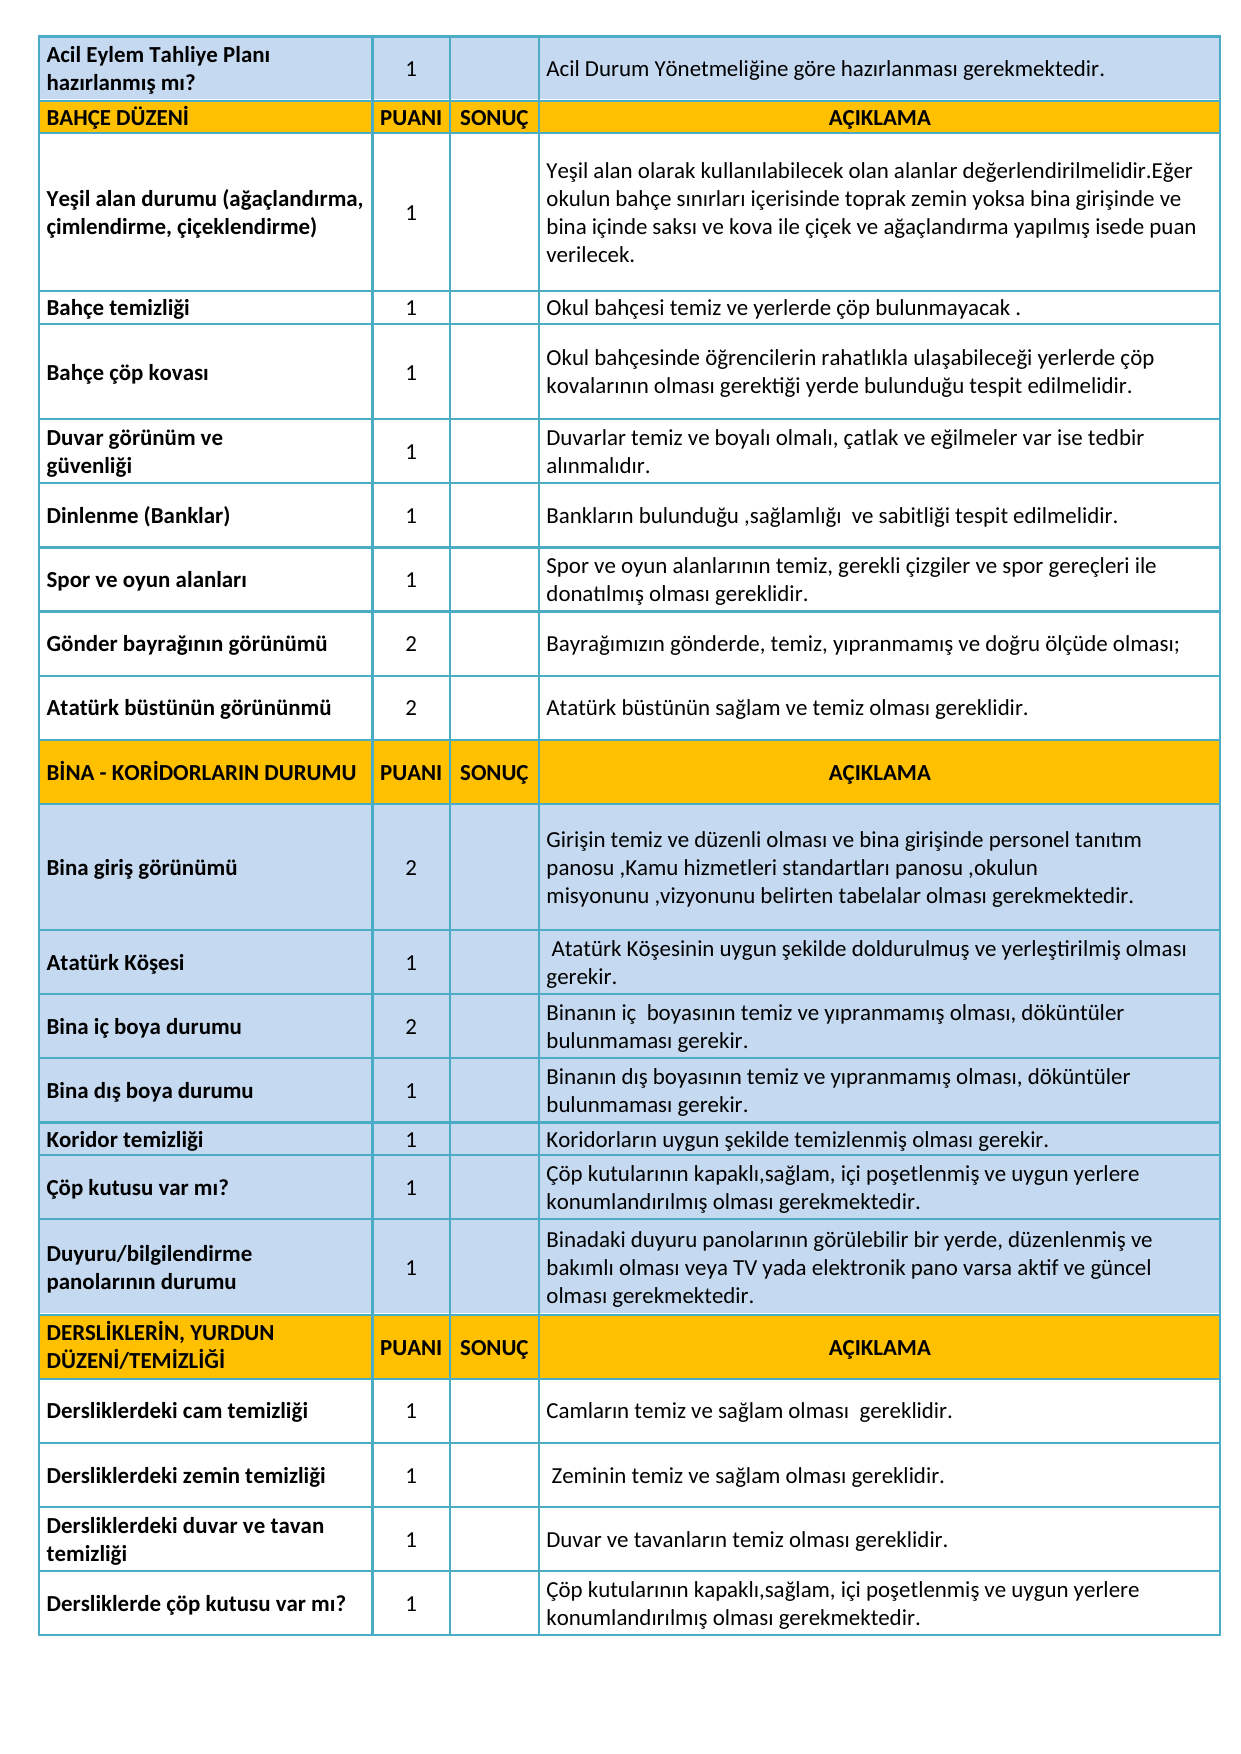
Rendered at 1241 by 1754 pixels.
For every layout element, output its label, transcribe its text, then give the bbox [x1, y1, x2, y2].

table_cell Koridor temizliği [40, 1124, 371, 1154]
table_cell 1 [374, 1444, 449, 1506]
table_cell 1 [374, 1124, 449, 1154]
table_cell Bina iç boya durumu [40, 995, 371, 1057]
table_cell [451, 292, 538, 323]
table_cell [451, 931, 538, 993]
table_cell Yeşil alan durumu (ağaçlandırma, çimlendirme, çiçeklendirme) [40, 134, 371, 290]
table_cell Spor ve oyun alanları [40, 549, 371, 610]
table_cell Gönder bayrağının görünümü [40, 613, 371, 674]
table_cell 1 [374, 292, 449, 323]
table_cell BAHÇE DÜZENİ [40, 102, 371, 132]
table_cell 2 [374, 613, 449, 674]
table_cell 1 [374, 549, 449, 610]
table_cell [451, 1156, 538, 1218]
table_cell Duvar ve tavanların temiz olması gereklidir. [540, 1508, 1219, 1570]
table_cell Duyuru/bilgilendirme panolarının durumu [40, 1220, 371, 1313]
table_cell [451, 1508, 538, 1570]
table_cell 1 [374, 1508, 449, 1570]
table_cell 1 [374, 134, 449, 290]
table_cell [451, 549, 538, 610]
table_cell Bankların bulunduğu ,sağlamlığı ve sabitliği tespit edilmelidir. [540, 484, 1219, 546]
table_cell AÇIKLAMA [540, 1316, 1219, 1378]
table_cell [451, 484, 538, 546]
table_cell PUANI [374, 102, 449, 132]
table_cell Girişin temiz ve düzenli olması ve bina girişinde personel tanıtım panosu ,Kamu hizmetleri standartları panosu ,okulun misyonunu ,vizyonunu belirten tabelalar olması gerekmektedir. [540, 805, 1219, 929]
table_cell [451, 1059, 538, 1121]
table_cell Atatürk büstünün sağlam ve temiz olması gereklidir. [540, 677, 1219, 738]
table_cell [451, 613, 538, 674]
table_cell SONUÇ [451, 102, 538, 132]
table_cell Dersliklerde çöp kutusu var mı? [40, 1572, 371, 1634]
table_cell Spor ve oyun alanlarının temiz, gerekli çizgiler ve spor gereçleri ile donatılmış olması gereklidir. [540, 549, 1219, 610]
table_cell Duvar görünüm ve güvenliği [40, 420, 371, 482]
table_cell Zeminin temiz ve sağlam olması gereklidir. [540, 1444, 1219, 1506]
table_cell Çöp kutularının kapaklı,sağlam, içi poşetlenmiş ve uygun yerlere konumlandırılmış olması gerekmektedir. [540, 1156, 1219, 1218]
table_cell Binadaki duyuru panolarının görülebilir bir yerde, düzenlenmiş ve bakımlı olması veya TV yada elektronik pano varsa aktif ve güncel olması gerekmektedir. [540, 1220, 1219, 1313]
table_cell [451, 805, 538, 929]
table_cell Binanın iç boyasının temiz ve yıpranmamış olması, döküntüler bulunmaması gerekir. [540, 995, 1219, 1057]
table_cell Bayrağımızın gönderde, temiz, yıpranmamış ve doğru ölçüde olması; [540, 613, 1219, 674]
table_cell 2 [374, 677, 449, 738]
table_cell Binanın dış boyasının temiz ve yıpranmamış olması, döküntüler bulunmaması gerekir. [540, 1059, 1219, 1121]
table_cell Çöp kutusu var mı? [40, 1156, 371, 1218]
table_cell 1 [374, 1059, 449, 1121]
table_cell 1 [374, 1156, 449, 1218]
table_cell PUANI [374, 1316, 449, 1378]
table_cell 1 [374, 1220, 449, 1313]
table_cell BİNA - KORİDORLARIN DURUMU [40, 741, 371, 803]
table_cell Dersliklerdeki cam temizliği [40, 1380, 371, 1442]
table_cell 1 [374, 484, 449, 546]
table_cell Acil Eylem Tahliye Planı hazırlanmış mı? [40, 38, 371, 99]
table_cell Koridorların uygun şekilde temizlenmiş olması gerekir. [540, 1124, 1219, 1154]
table_cell DERSLİKLERİN, YURDUN DÜZENİ/TEMİZLİĞİ [40, 1316, 371, 1378]
table_cell Okul bahçesinde öğrencilerin rahatlıkla ulaşabileceği yerlerde çöp kovalarının olması gerektiği yerde bulunduğu tespit edilmelidir. [540, 325, 1219, 418]
table_cell Okul bahçesi temiz ve yerlerde çöp bulunmayacak . [540, 292, 1219, 323]
table_cell Dersliklerdeki zemin temizliği [40, 1444, 371, 1506]
table_cell [451, 420, 538, 482]
table_cell [451, 325, 538, 418]
table_cell 2 [374, 995, 449, 1057]
table_cell [451, 1444, 538, 1506]
table_cell 1 [374, 931, 449, 993]
table_cell [451, 1220, 538, 1313]
table_cell SONUÇ [451, 741, 538, 803]
table_cell Bina dış boya durumu [40, 1059, 371, 1121]
table_cell 1 [374, 1380, 449, 1442]
table_cell Atatürk Köşesinin uygun şekilde doldurulmuş ve yerleştirilmiş olması gerekir. [540, 931, 1219, 993]
table_cell SONUÇ [451, 1316, 538, 1378]
table_cell AÇIKLAMA [540, 102, 1219, 132]
table_cell [451, 134, 538, 290]
table_cell Bahçe çöp kovası [40, 325, 371, 418]
table_cell Yeşil alan olarak kullanılabilecek olan alanlar değerlendirilmelidir.Eğer okulun bahçe sınırları içerisinde toprak zemin yoksa bina girişinde ve bina içinde saksı ve kova ile çiçek ve ağaçlandırma yapılmış isede puan verilecek. [540, 134, 1219, 290]
table_cell Dinlenme (Banklar) [40, 484, 371, 546]
table_cell Atatürk Köşesi [40, 931, 371, 993]
table_cell [451, 38, 538, 99]
table_cell [451, 1572, 538, 1634]
table_cell Atatürk büstünün görününmü [40, 677, 371, 738]
table_cell Duvarlar temiz ve boyalı olmalı, çatlak ve eğilmeler var ise tedbir alınmalıdır. [540, 420, 1219, 482]
table_cell AÇIKLAMA [540, 741, 1219, 803]
table_cell Bahçe temizliği [40, 292, 371, 323]
table_cell 1 [374, 420, 449, 482]
table_cell Camların temiz ve sağlam olması gereklidir. [540, 1380, 1219, 1442]
table_cell Acil Durum Yönetmeliğine göre hazırlanması gerekmektedir. [540, 38, 1219, 99]
table_cell 1 [374, 325, 449, 418]
table_cell 1 [374, 1572, 449, 1634]
table_cell [451, 995, 538, 1057]
table_cell PUANI [374, 741, 449, 803]
table_cell [451, 1124, 538, 1154]
table_cell Bina giriş görünümü [40, 805, 371, 929]
table_cell 1 [374, 38, 449, 99]
table_cell Çöp kutularının kapaklı,sağlam, içi poşetlenmiş ve uygun yerlere konumlandırılmış olması gerekmektedir. [540, 1572, 1219, 1634]
table_cell Dersliklerdeki duvar ve tavan temizliği [40, 1508, 371, 1570]
table_cell [451, 677, 538, 738]
table_cell [451, 1380, 538, 1442]
table_cell 2 [374, 805, 449, 929]
